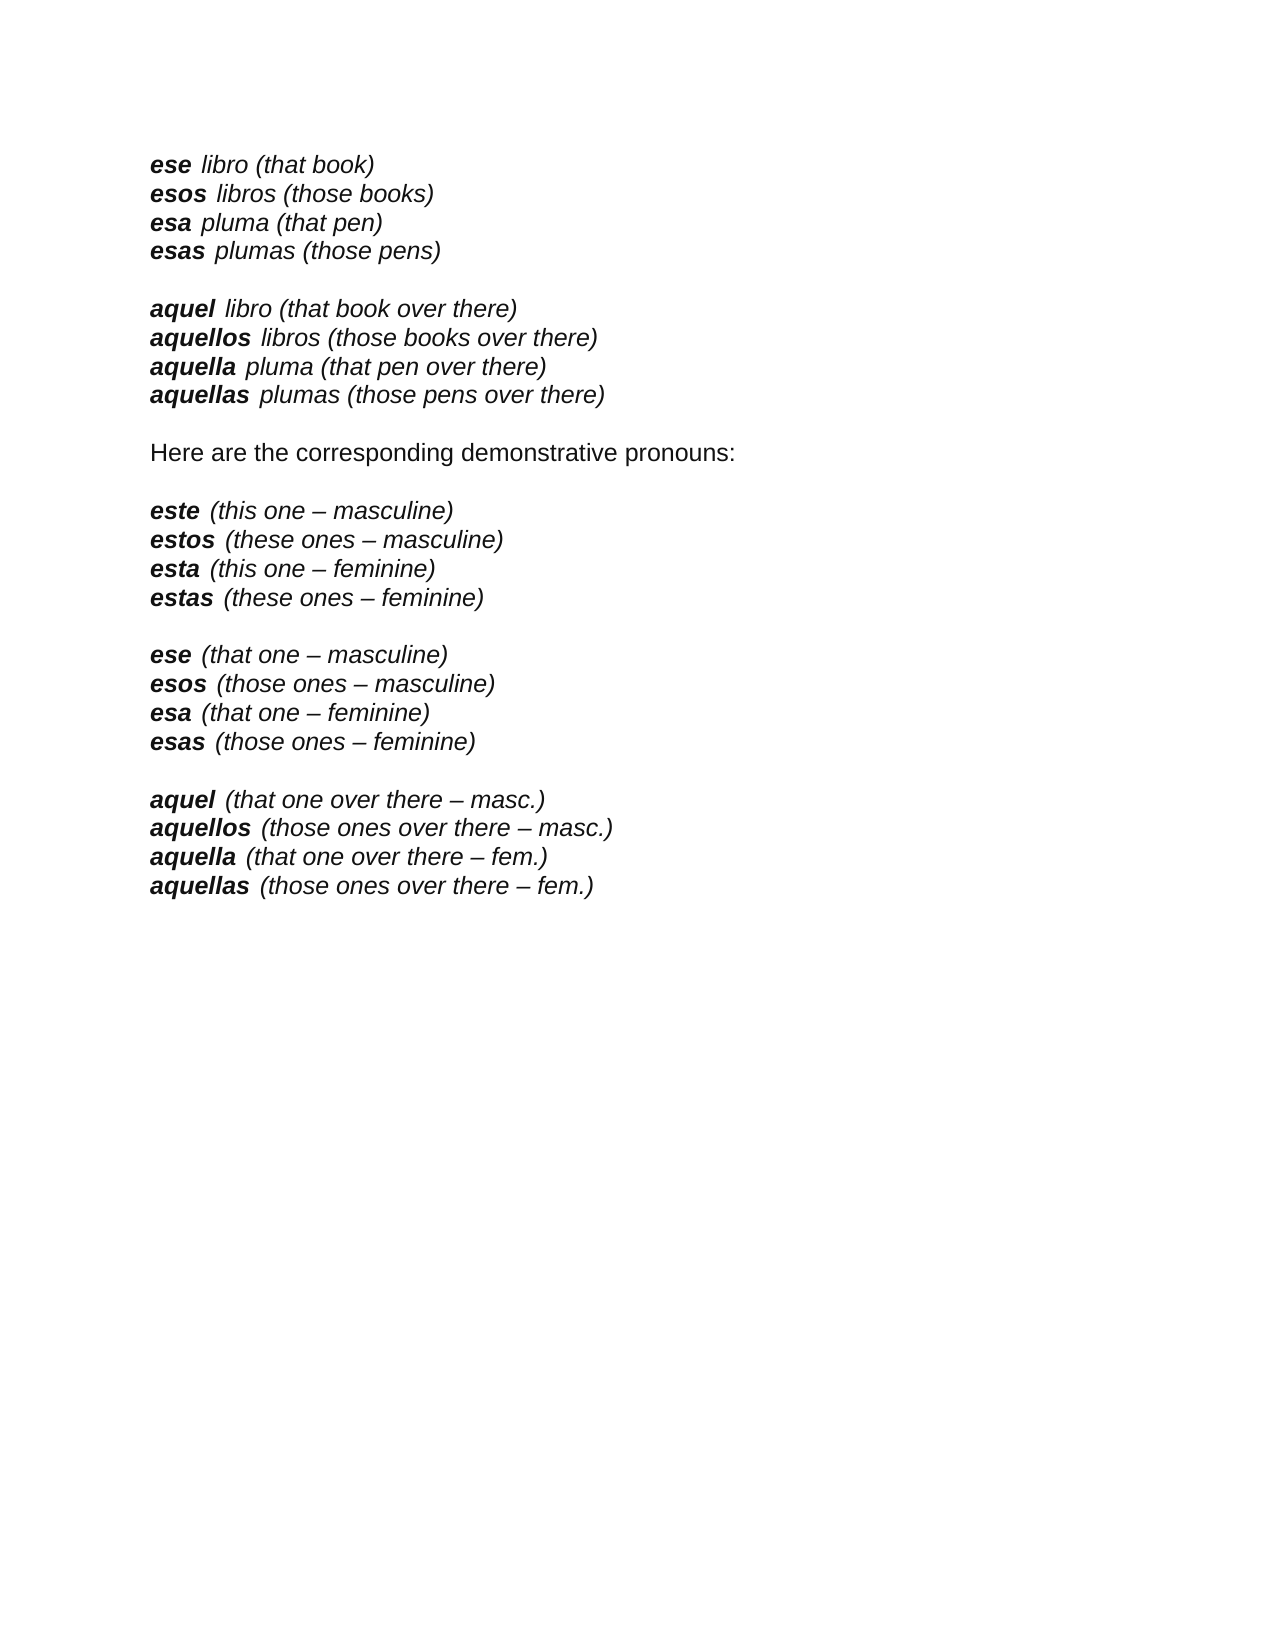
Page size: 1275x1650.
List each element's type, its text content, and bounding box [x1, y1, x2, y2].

text ese (that one – masculine) esos (those ones – masculine) esa (that one – feminine) esas (those ones – feminine) [150, 640, 1125, 755]
text ese libro (that book) esos libros (those books) esa pluma (that pen) esas plumas (those pens) [150, 150, 1125, 265]
text este (this one – masculine) estos (these ones – masculine) esta (this one – feminine) estas (these ones – feminine) [150, 496, 1125, 611]
text aquel (that one over there – masc.) aquellos (those ones over there – masc.) aquella (that one over there – fem.) aquellas (those ones over there – fem.) [150, 784, 1125, 899]
text Here are the corresponding demonstrative pronouns: [150, 438, 1125, 467]
text aquel libro (that book over there) aquellos libros (those books over there) aquella pluma (that pen over there) aquellas plumas (those pens over there) [150, 294, 1125, 409]
